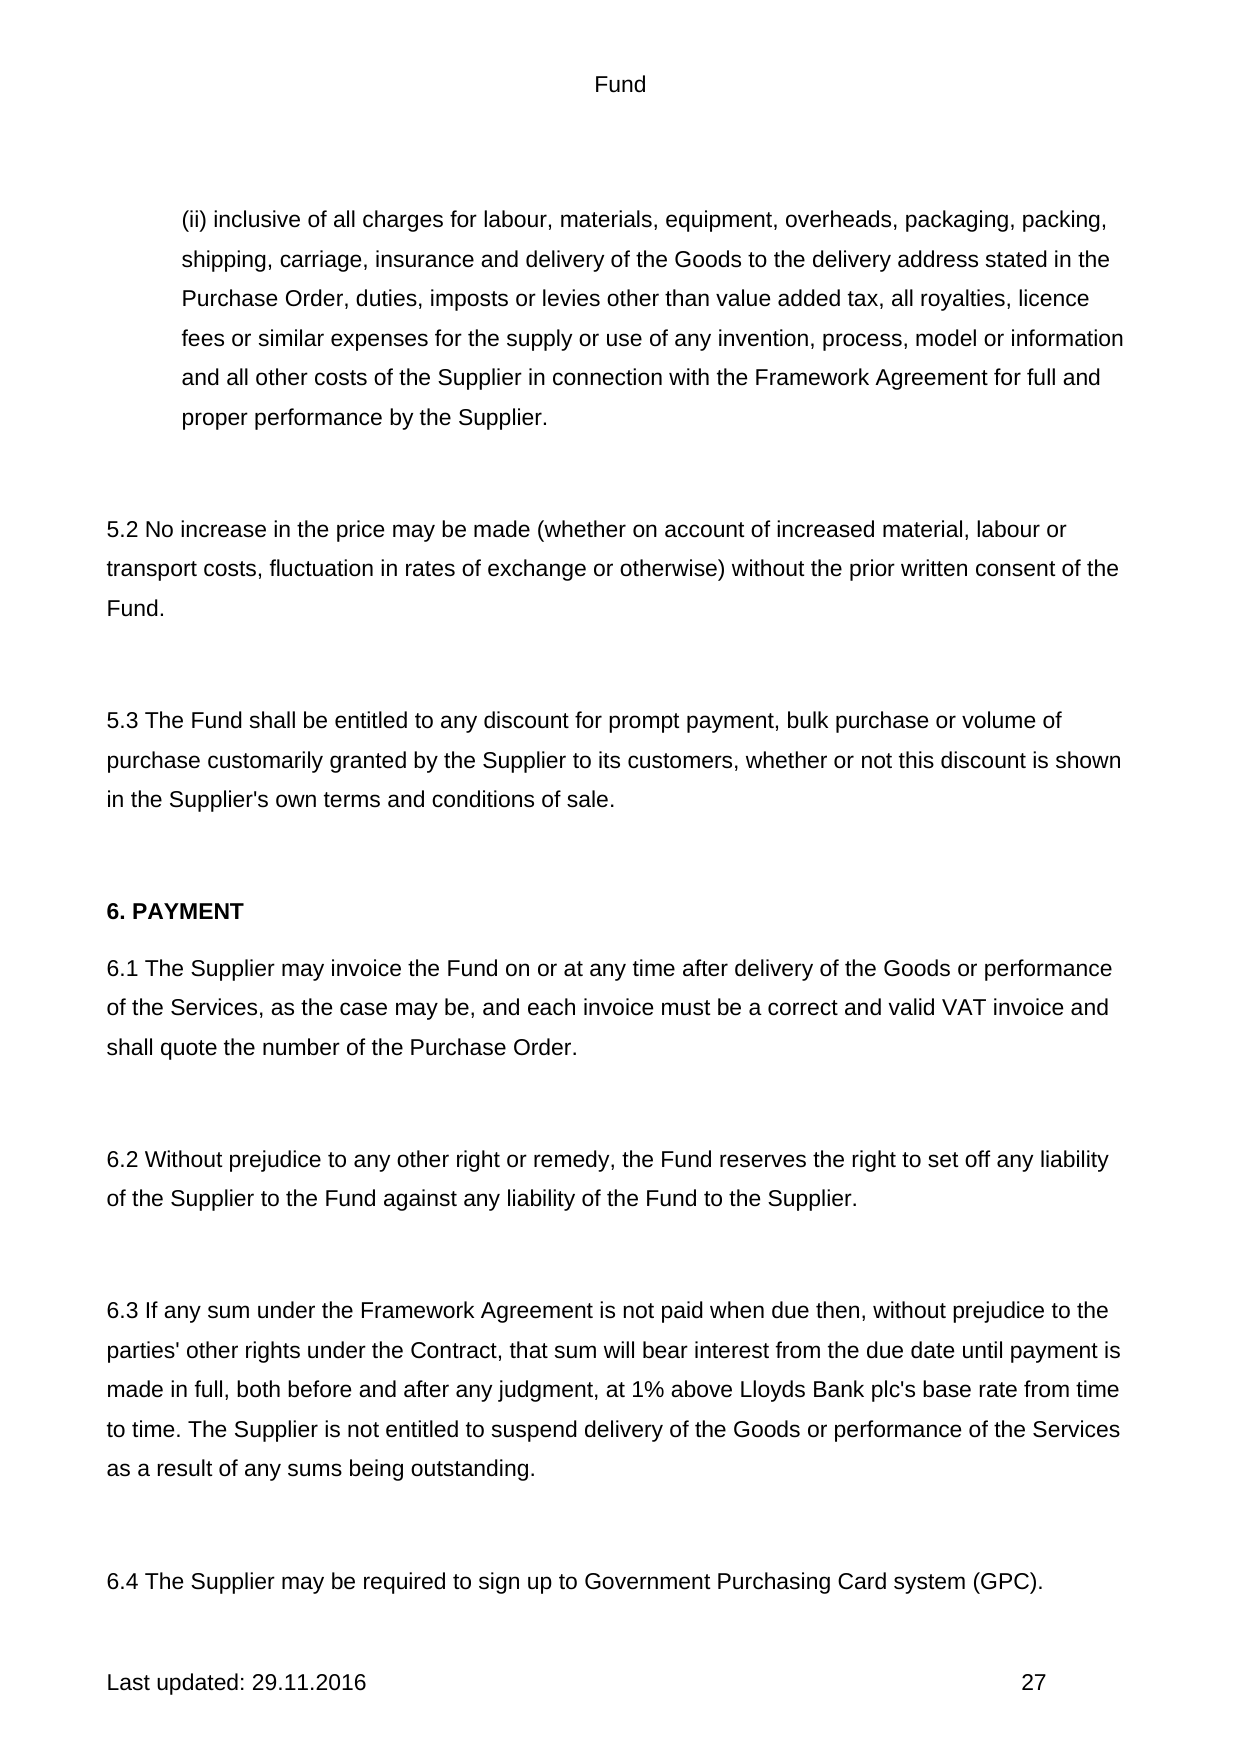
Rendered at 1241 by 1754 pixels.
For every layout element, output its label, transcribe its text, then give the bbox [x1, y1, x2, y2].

text 5.3 The Fund shall be entitled to any discount for prompt payment, bulk purchase or volume of purchase customarily granted by the Supplier to its customers, whether or not this discount is shown in the Supplier's own terms and conditions of sale. [106, 707, 1134, 812]
text (ii) inclusive of all charges for labour, materials, equipment, overheads, packaging, packing, shipping, carriage, insurance and delivery of the Goods to the delivery address stated in the Purchase Order, duties, imposts or levies other than value added tax, all royalties, licence fees or similar expenses for the supply or use of any invention, process, model or information and all other costs of the Supplier in connection with the Framework Agreement for full and proper performance by the Supplier. [181, 206, 1134, 430]
text 6.4 The Supplier may be required to sign up to Government Purchasing Card system (GPC). [106, 1568, 1134, 1594]
text 6.2 Without prejudice to any other right or remedy, the Fund reserves the right to set off any liability of the Supplier to the Fund against any liability of the Fund to the Supplier. [106, 1146, 1134, 1212]
text 6.1 The Supplier may invoice the Fund on or at any time after delivery of the Goods or performance of the Services, as the case may be, and each invoice must be a correct and valid VAT invoice and shall quote the number of the Purchase Order. [106, 954, 1134, 1060]
text 6.3 If any sum under the Framework Agreement is not paid when due then, without prejudice to the parties' other rights under the Contract, that sum will bear interest from the due date until payment is made in full, both before and after any judgment, at 1% above Lloyds Bank plc's base rate from time to time. The Supplier is not entitled to suspend delivery of the Goods or performance of the Services as a result of any sums being outstanding. [106, 1297, 1134, 1482]
text 6. PAYMENT [106, 898, 1134, 925]
text 5.2 No increase in the price may be made (whether on account of increased material, labour or transport costs, fluctuation in rates of exchange or otherwise) without the prior written consent of the Fund. [106, 516, 1134, 621]
